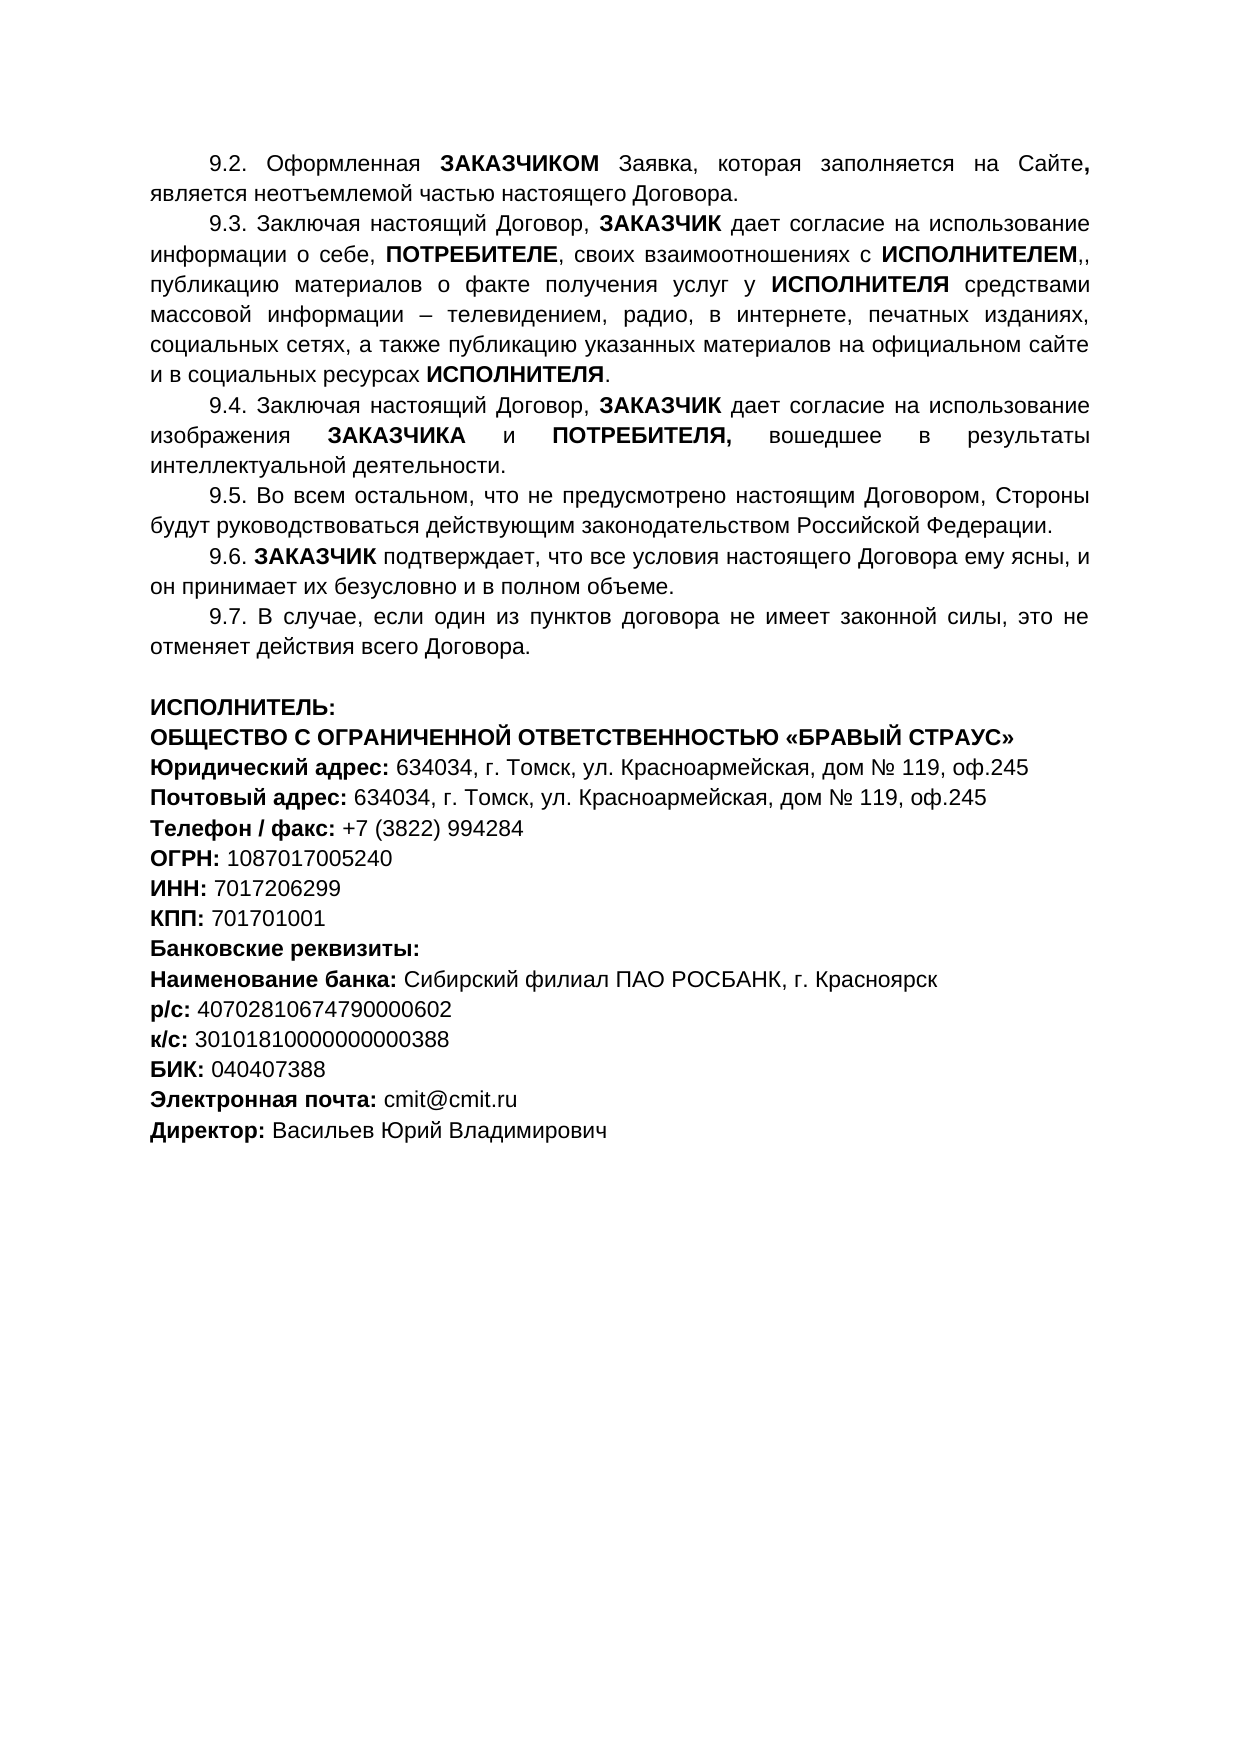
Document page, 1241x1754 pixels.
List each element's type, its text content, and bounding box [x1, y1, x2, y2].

text 9.6. ЗАКАЗЧИК подтверждает, что все условия настоящего Договора ему ясны, и он принимает их безусловно и в полном объеме. [150, 543, 1090, 599]
text Директор: Васильев Юрий Владимирович [150, 1117, 1090, 1143]
text БИК: 040407388 [150, 1056, 1090, 1083]
text 9.5. Во всем остальном, что не предусмотрено настоящим Договором, Стороны будут руководствоваться действующим законодательством Российской Федерации. [150, 482, 1090, 539]
text к/с: 30101810000000000388 [150, 1026, 1090, 1052]
text Юридический адрес: 634034, г. Томск, ул. Красноармейская, дом № 119, оф.245 [150, 754, 1090, 781]
text Телефон / факс: +7 (3822) 994284 [150, 814, 1090, 841]
text КПП: 701701001 [150, 905, 1090, 932]
text 9.7. В случае, если один из пунктов договора не имеет законной силы, это не отменяет действия всего Договора. [150, 603, 1090, 660]
text р/с: 40702810674790000602 [150, 996, 1090, 1022]
text ОГРН: 1087017005240 [150, 845, 1090, 871]
text 9.2. Оформленная ЗАКАЗЧИКОМ Заявка, которая заполняется на Сайте, является неотъемлемой частью настоящего Договора. [150, 150, 1090, 207]
text Банковские реквизиты: [150, 935, 1090, 962]
text Электронная почта: cmit@cmit.ru [150, 1086, 1090, 1113]
text ИСПОЛНИТЕЛЬ: [150, 694, 1090, 720]
text 9.4. Заключая настоящий Договор, ЗАКАЗЧИК дает согласие на использование изображения ЗАКАЗЧИКА и ПОТРЕБИТЕЛЯ, вошедшее в результаты интеллектуальной деятельности. [150, 392, 1090, 478]
text Наименование банка: Сибирский филиал ПАО РОСБАНК, г. Красноярск [150, 966, 1090, 992]
text ОБЩЕСТВО С ОГРАНИЧЕННОЙ ОТВЕТСТВЕННОСТЬЮ «БРАВЫЙ СТРАУС» [150, 724, 1090, 750]
text Почтовый адрес: 634034, г. Томск, ул. Красноармейская, дом № 119, оф.245 [150, 784, 1090, 811]
text 9.3. Заключая настоящий Договор, ЗАКАЗЧИК дает согласие на использование информации о себе, ПОТРЕБИТЕЛЕ, своих взаимоотношениях с ИСПОЛНИТЕЛЕМ,, публикацию материалов о факте получения услуг у ИСПОЛНИТЕЛЯ средствами массовой информации – телевидением, радио, в интернете, печатных изданиях, социальных сетях, а также публикацию указанных материалов на официальном сайте и в социальных ресурсах ИСПОЛНИТЕЛЯ. [150, 210, 1090, 388]
text ИНН: 7017206299 [150, 875, 1090, 901]
